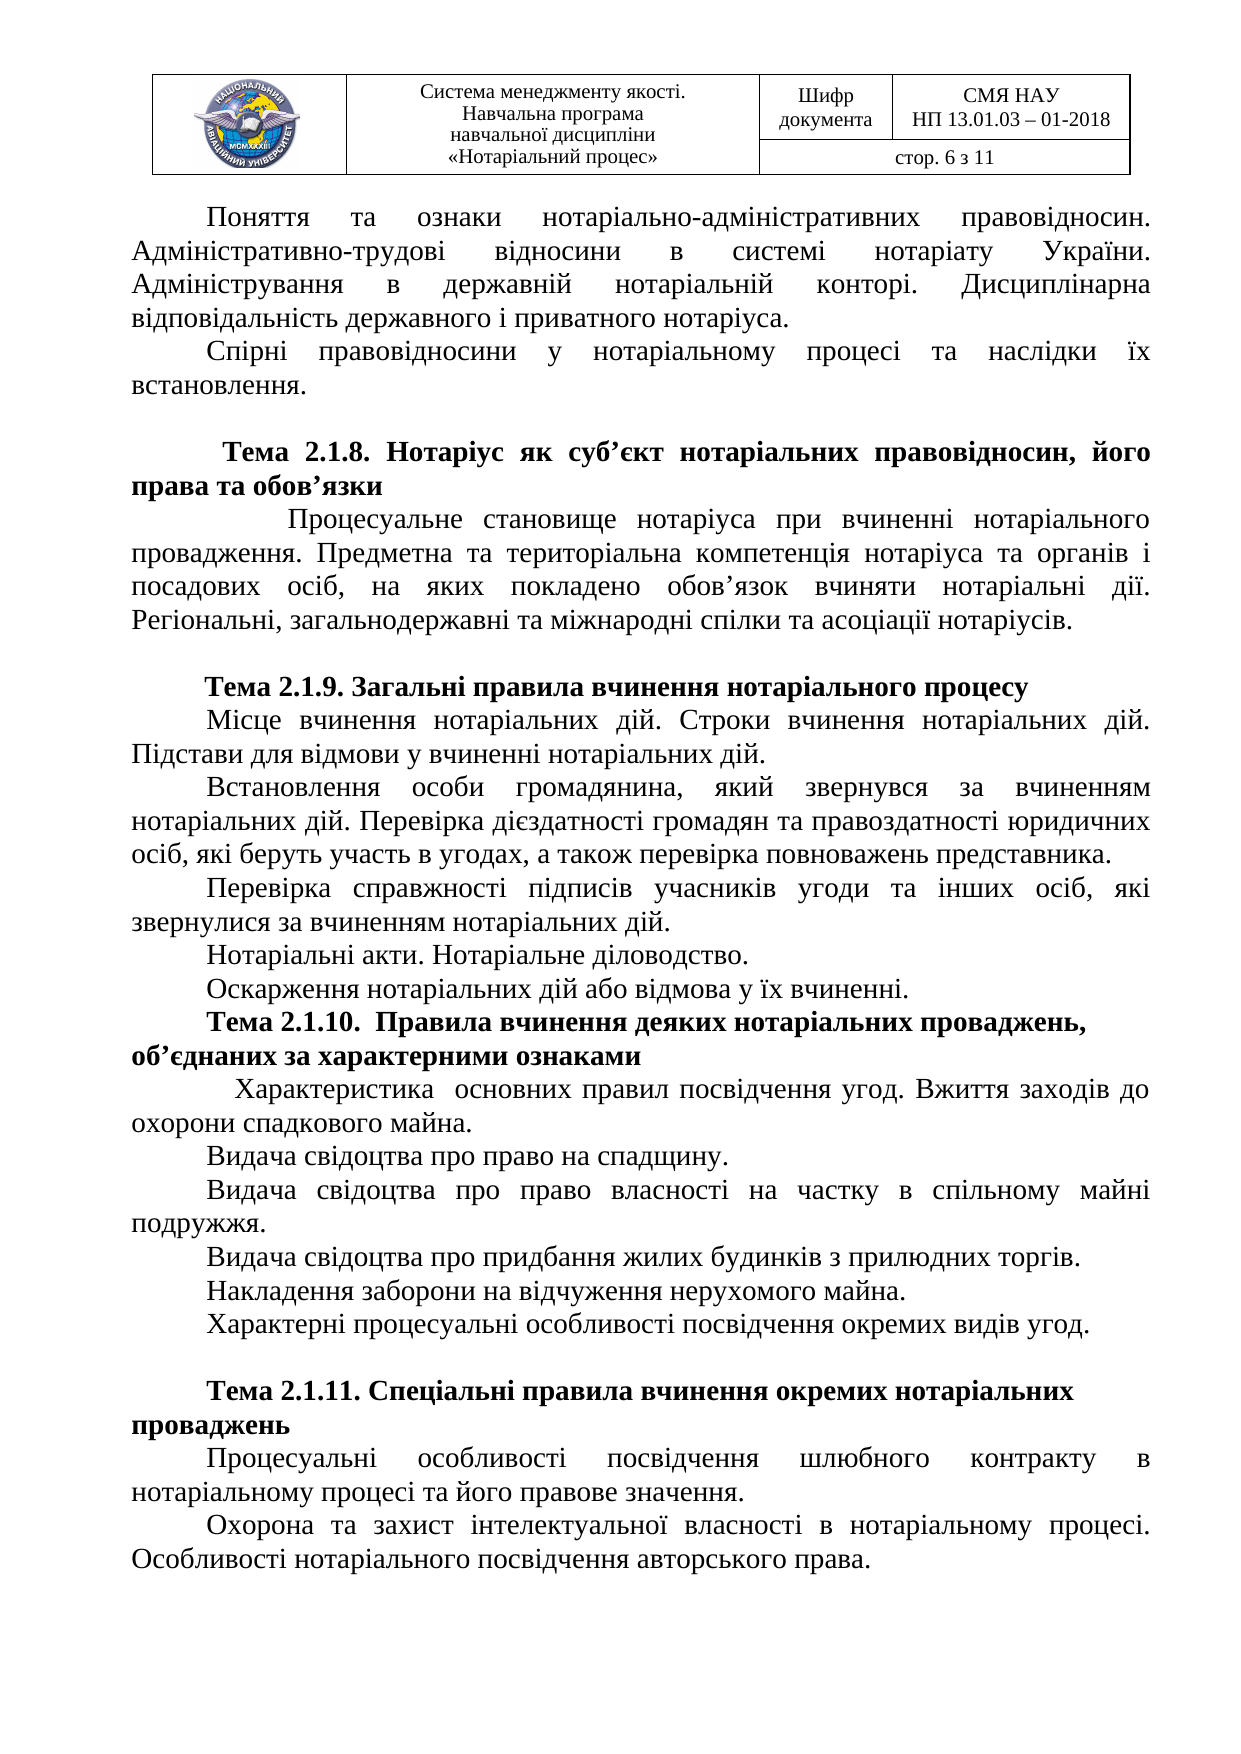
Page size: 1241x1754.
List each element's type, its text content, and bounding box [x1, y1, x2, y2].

text Нотаріальні акти. Нотаріальне діловодство. [131, 937, 1152, 971]
text Тема 2.1.8. Нотаріус як суб’єкт нотаріальних правовідносин, його права та обов’язки [131, 434, 1152, 501]
text Перевірка справжності підписів учасників угоди та інших осіб, які звернулися за вчиненням нотаріальних дій. [131, 870, 1152, 937]
text Охорона та захист інтелектуальної власності в нотаріальному процесі. Особливості нотаріального посвідчення авторського права. [131, 1507, 1152, 1574]
text Місце вчинення нотаріальних дій. Строки вчинення нотаріальних дій. Підстави для відмови у вчиненні нотаріальних дій. [131, 702, 1152, 769]
text Процесуальні особливості посвідчення шлюбного контракту в нотаріальному процесі та його правове значення. [131, 1440, 1152, 1507]
text Встановлення особи громадянина, який звернувся за вчиненням нотаріальних дій. Перевірка дієздатності громадян та правоздатності юридичних осіб, які беруть участь в угодах, а також перевірка повноважень представника. [131, 769, 1152, 870]
text Видача свідоцтва про право на спадщину. [131, 1138, 1152, 1172]
text Тема 2.1.11. Спеціальні правила вчинення окремих нотаріальних проваджень [131, 1373, 1152, 1440]
picture [193, 77, 301, 168]
text Характерні процесуальні особливості посвідчення окремих видів угод. [131, 1306, 1152, 1340]
text Спірні правовідносини у нотаріальному процесі та наслідки їх встановлення. [131, 333, 1152, 401]
text Оскарження нотаріальних дій або відмова у їх вчиненні. [131, 971, 1152, 1004]
text Характеристика основних правил посвідчення угод. Вжиття заходів до охорони спадкового майна. [131, 1071, 1152, 1138]
text Видача свідоцтва про право власності на частку в спільному майні подружжя. [131, 1172, 1152, 1239]
text Тема 2.1.9. Загальні правила вчинення нотаріального процесу [131, 669, 1152, 702]
text Поняття та ознаки нотаріально-адміністративних правовідносин. Адміністративно-трудові відносини в системі нотаріату України. Адміністрування в державній нотаріальній конторі. Дисциплінарна відповідальність державного і приватного нотаріуса. [131, 199, 1152, 333]
text Накладення заборони на відчуження нерухомого майна. [131, 1273, 1152, 1306]
text Тема 2.1.10. Правила вчинення деяких нотаріальних проваджень, об’єднаних за характерними ознаками [131, 1004, 1152, 1071]
text Процесуальне становище нотаріуса при вчиненні нотаріального провадження. Предметна та територіальна компетенція нотаріуса та органів і посадових осіб, на яких покладено обов’язок вчиняти нотаріальні дії. Регіональні, загальнодержавні та міжнародні спілки та асоціації нотаріусів. [131, 501, 1152, 635]
text Видача свідоцтва про придбання жилих будинків з прилюдних торгів. [131, 1239, 1152, 1273]
